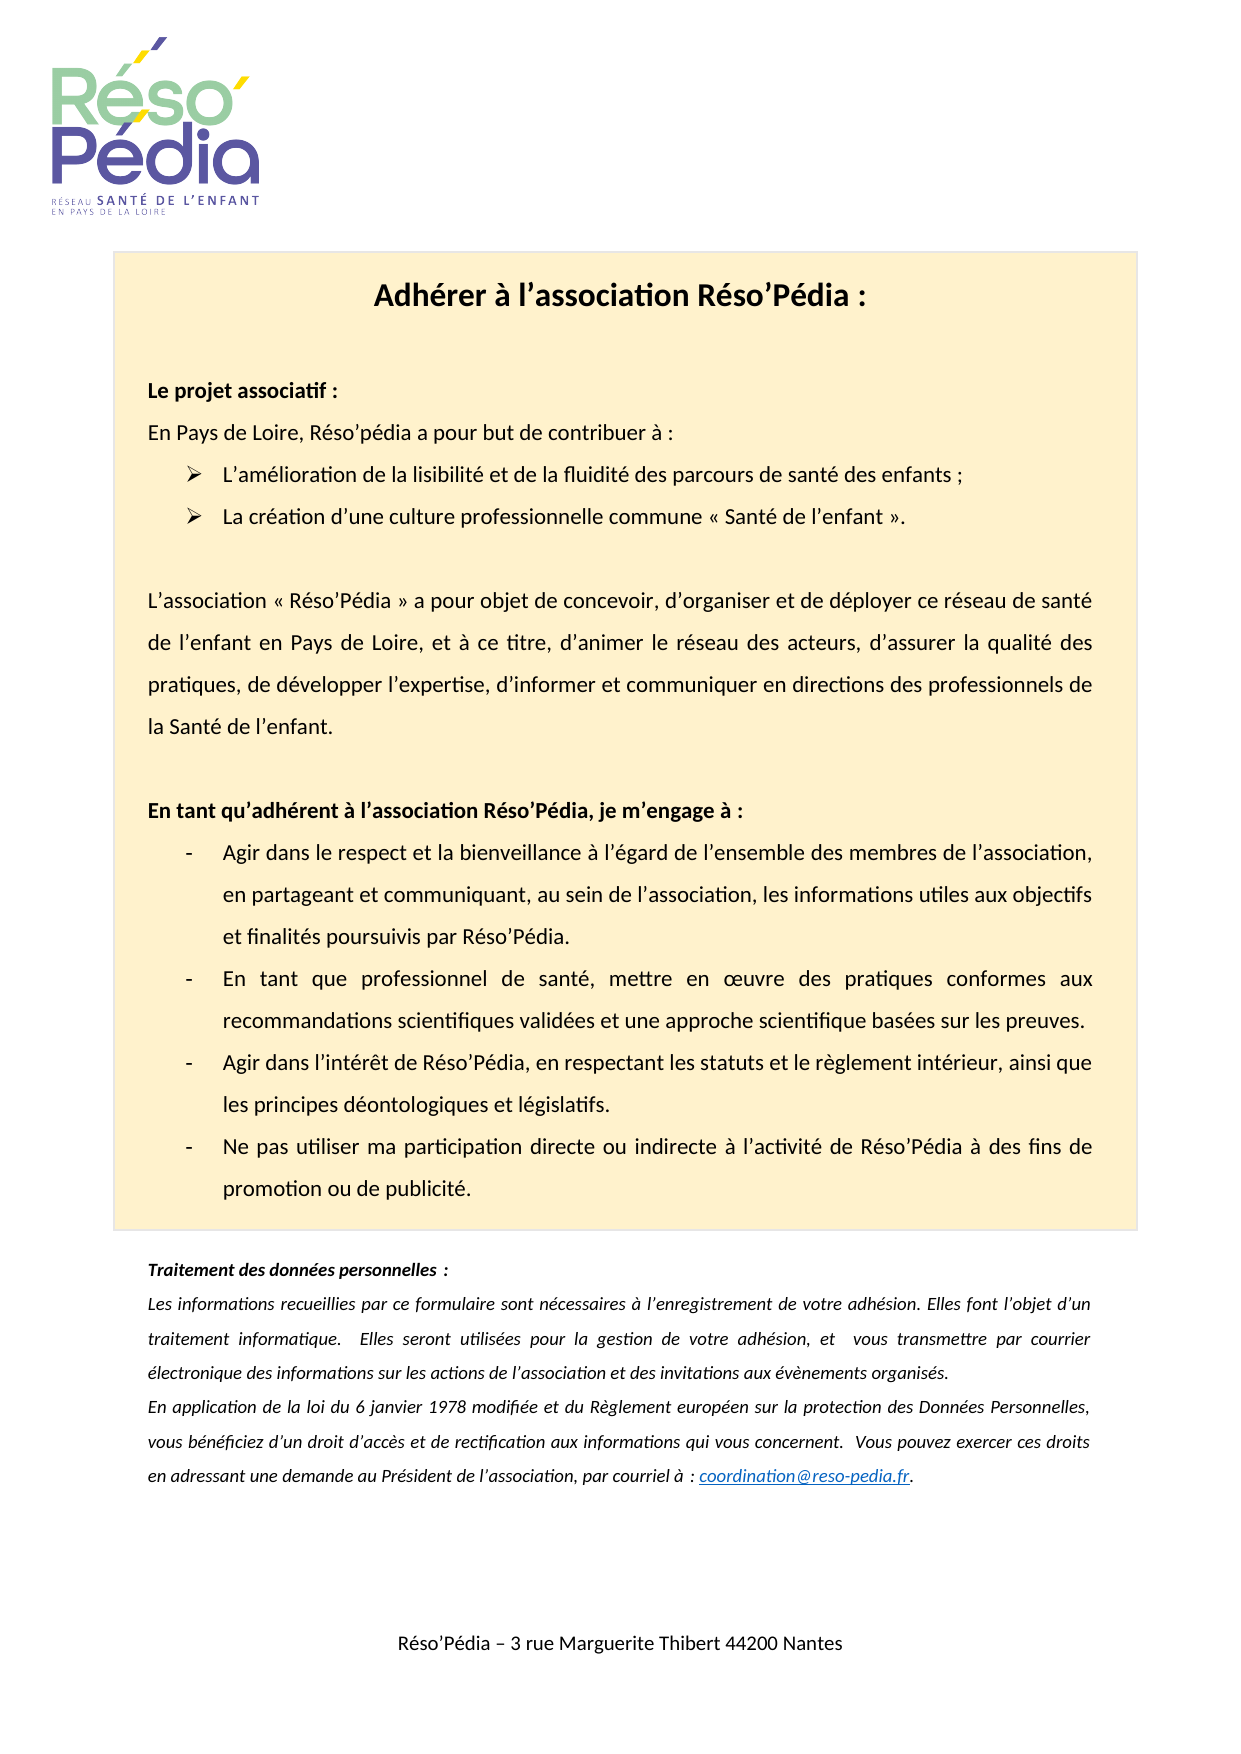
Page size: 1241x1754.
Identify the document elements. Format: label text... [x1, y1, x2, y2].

list La création d’une culture professionnelle commune « Santé de l’enfant ». [185, 502, 1093, 531]
text Adhérer à l’association Réso’Pédia : [148, 273, 1093, 314]
text En tant qu’adhérent à l’association Réso’Pédia, je m’engage à : [148, 796, 1093, 824]
text En Pays de Loire, Réso’pédia a pour but de contribuer à : [148, 418, 1093, 447]
picture [52, 37, 259, 215]
text L’association « Réso’Pédia » a pour objet de concevoir, d’organiser et de déployer ce réseau de santé de l’enfant en Pays de Loire, et à ce titre, d’animer le réseau des acteurs, d’assurer la qualité des pratiques, de développer l’expertise, d’informer et communiquer en directions des professionnels de la Santé de l’enfant. [148, 586, 1093, 740]
list Agir dans le respect et la bienveillance à l’égard de l’ensemble des membres de l’association, en partageant et communiquant, au sein de l’association, les informations utiles aux objectifs et finalités poursuivis par Réso’Pédia. [185, 838, 1093, 950]
list Agir dans l’intérêt de Réso’Pédia, en respectant les statuts et le règlement intérieur, ainsi que les principes déontologiques et législatifs. [185, 1048, 1093, 1118]
text Le projet associatif : [148, 377, 1093, 404]
text Les informations recueillies par ce formulaire sont nécessaires à l’enregistrement de votre adhésion. Elles font l’objet d’un traitement informatique. Elles seront utilisées pour la gestion de votre adhésion, et vous transmettre par courrier électronique des informations sur les actions de l’association et des invitations aux évènements organisés. [148, 1292, 1093, 1384]
text Traitement des données personnelles : [148, 1258, 1093, 1281]
list Ne pas utiliser ma participation directe ou indirecte à l’activité de Réso’Pédia à des fins de promotion ou de publicité. [185, 1132, 1093, 1202]
list En tant que professionnel de santé, mettre en œuvre des pratiques conformes aux recommandations scientifiques validées et une approche scientifique basées sur les preuves. [185, 964, 1093, 1034]
text En application de la loi du 6 janvier 1978 modifiée et du Règlement européen sur la protection des Données Personnelles, vous bénéficiez d’un droit d’accès et de rectification aux informations qui vous concernent. Vous pouvez exercer ces droits en adressant une demande au Président de l’association, par courriel à : coordination@reso-pedia.fr. [148, 1396, 1093, 1487]
list L’amélioration de la lisibilité et de la fluidité des parcours de santé des enfants ; [185, 461, 1093, 488]
